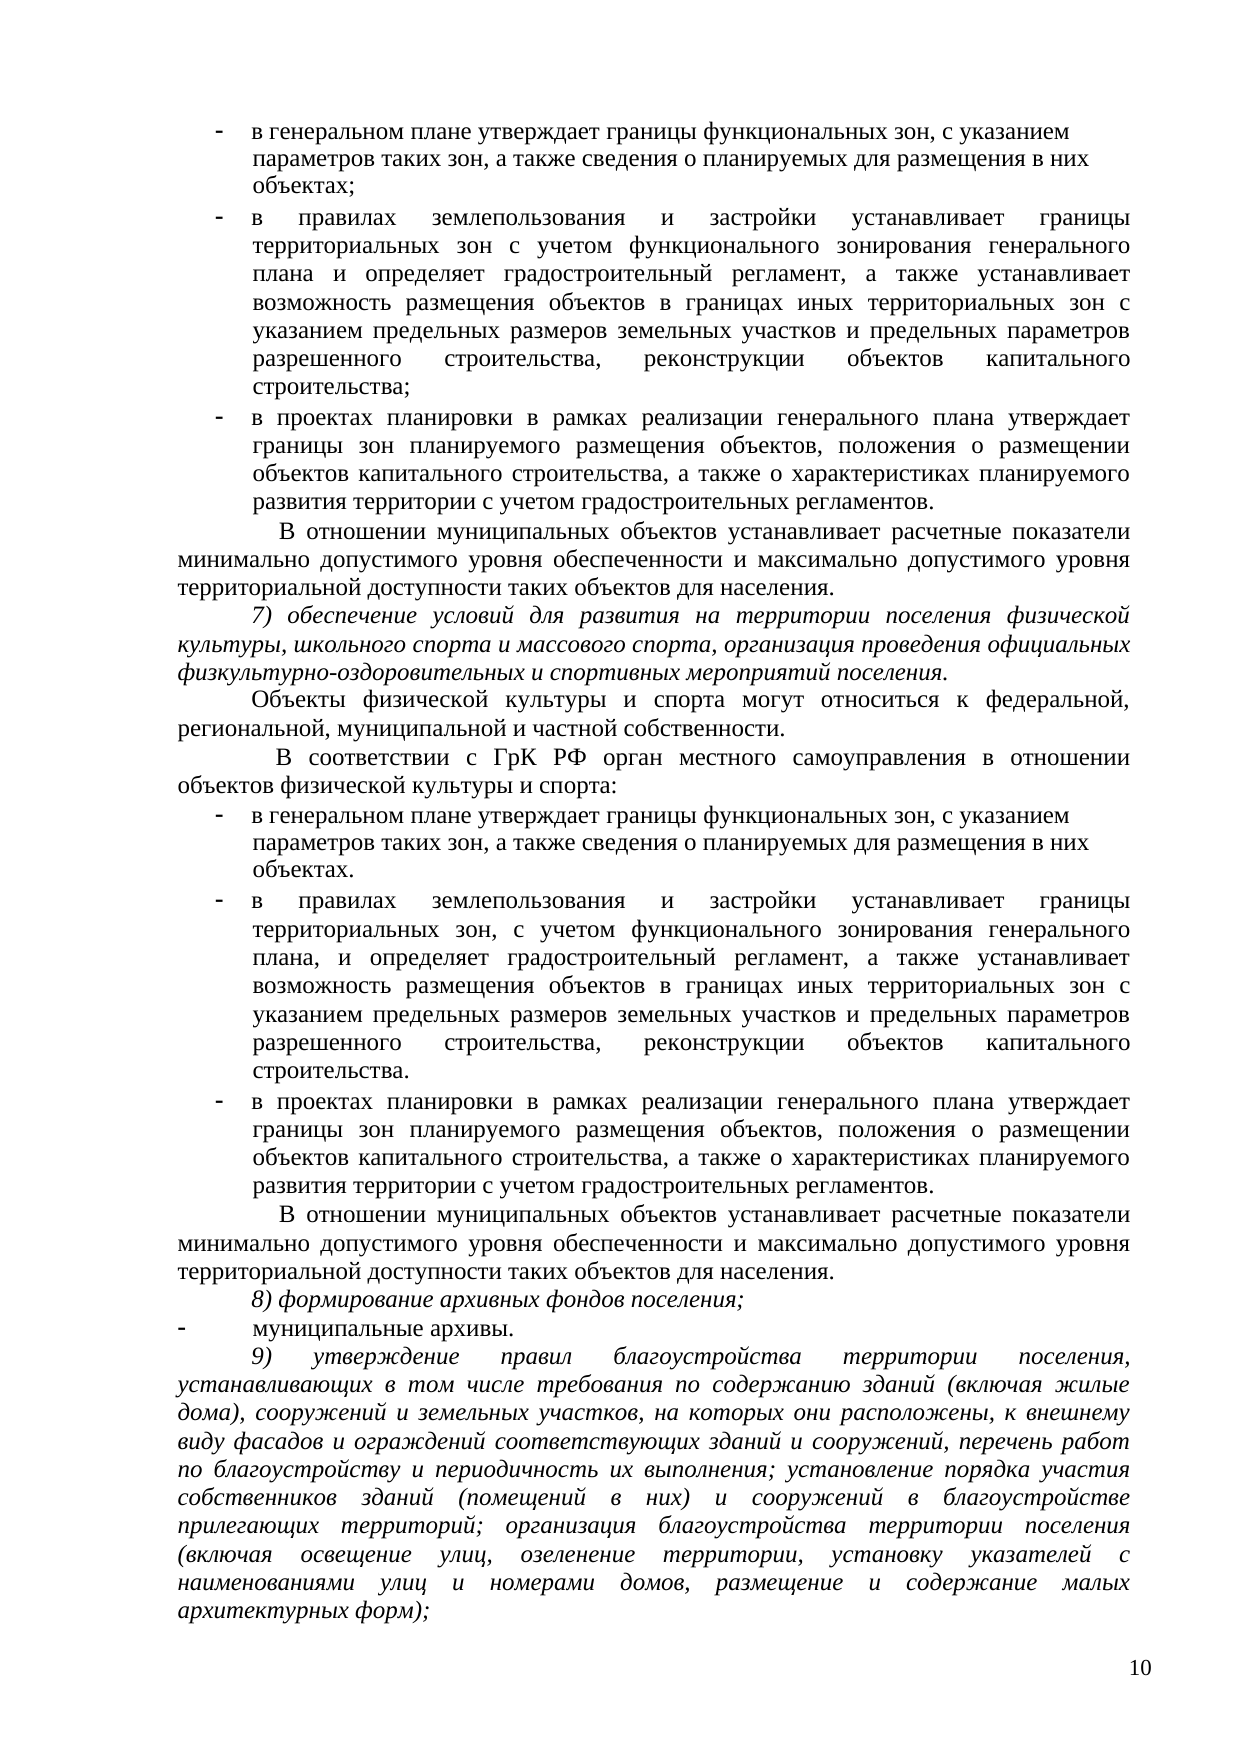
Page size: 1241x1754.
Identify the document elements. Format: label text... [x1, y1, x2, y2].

text 9) утверждение правил благоустройства территории поселения, устанавливающих в том числе требования по содержанию зданий (включая жилые дома), сооружений и земельных участков, на которых они расположены, к внешнему виду фасадов и ограждений соответствующих зданий и сооружений, перечень работ по благоустройству и периодичность их выполнения; установление порядка участия собственников зданий (помещений в них) и сооружений в благоустройстве прилегающих территорий; организация благоустройства территории поселения (включая освещение улиц, озеленение территории, установку указателей с наименованиями улиц и номерами домов, размещение и содержание малых архитектурных форм); [177, 1342, 1131, 1624]
text 8) формирование архивных фондов поселения; [177, 1285, 1131, 1313]
text Объекты физической культуры и спорта могут относиться к федеральной, региональной, муниципальной и частной собственности. [177, 686, 1131, 741]
text В соответствии с ГрК РФ орган местного самоуправления в отношении объектов физической культуры и спорта: [177, 743, 1131, 798]
list в генеральном плане утверждает границы функциональных зон, с указанием параметров таких зон, а также сведения о планируемых для размещения в них объектах; [215, 118, 1131, 199]
list в правилах землепользования и застройки устанавливает границы территориальных зон с учетом функционального зонирования генерального плана и определяет градостроительный регламент, а также устанавливает возможность размещения объектов в границах иных территориальных зон с указанием предельных размеров земельных участков и предельных параметров разрешенного строительства, реконструкции объектов капитального строительства; [215, 203, 1131, 400]
text В отношении муниципальных объектов устанавливает расчетные показатели минимально допустимого уровня обеспеченности и максимально допустимого уровня территориальной доступности таких объектов для населения. [177, 1200, 1131, 1285]
text В отношении муниципальных объектов устанавливает расчетные показатели минимально допустимого уровня обеспеченности и максимально допустимого уровня территориальной доступности таких объектов для населения. [177, 517, 1131, 601]
list в генеральном плане утверждает границы функциональных зон, с указанием параметров таких зон, а также сведения о планируемых для размещения в них объектах. [215, 802, 1131, 883]
list в правилах землепользования и застройки устанавливает границы территориальных зон, с учетом функционального зонирования генерального плана, и определяет градостроительный регламент, а также устанавливает возможность размещения объектов в границах иных территориальных зон с указанием предельных размеров земельных участков и предельных параметров разрешенного строительства, реконструкции объектов капитального строительства. [215, 886, 1131, 1084]
list муниципальные архивы. [177, 1313, 1152, 1342]
text 7) обеспечение условий для развития на территории поселения физической культуры, школьного спорта и массового спорта, организация проведения официальных физкультурно-оздоровительных и спортивных мероприятий поселения. [177, 601, 1131, 686]
